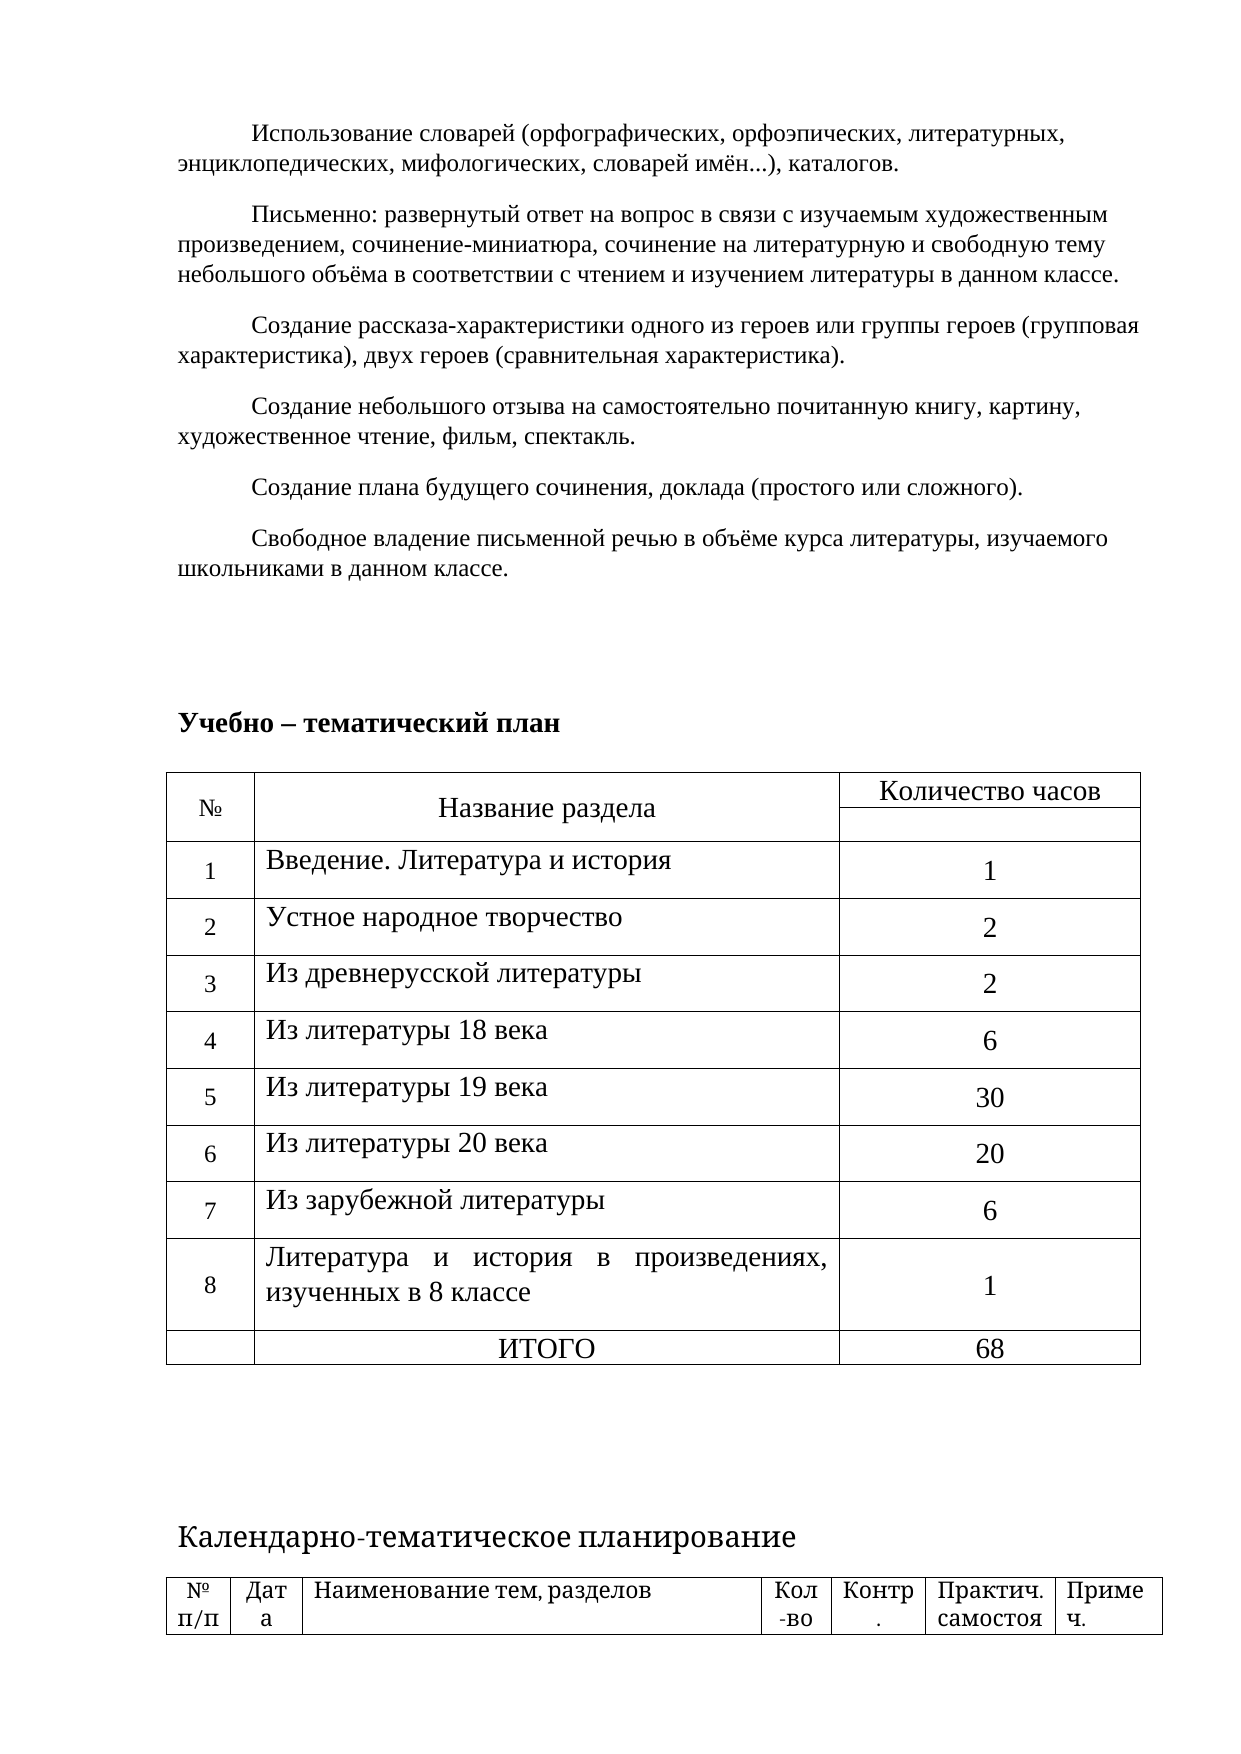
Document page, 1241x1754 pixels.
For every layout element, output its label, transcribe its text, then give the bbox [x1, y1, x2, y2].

table_cell Введение. Литература и история [255, 842, 839, 898]
table_header Дата [231, 1578, 302, 1633]
table_cell 2 [167, 899, 254, 954]
table_cell 1 [840, 842, 1140, 898]
table_cell 1 [167, 842, 254, 898]
table_cell [840, 808, 1140, 841]
table_cell 2 [840, 956, 1140, 1011]
text Использование словарей (орфографических, орфоэпических, литературных, энциклопедических, мифологических, словарей имён...), каталогов. [177, 118, 1152, 177]
text Учебно – тематический план [177, 705, 1152, 738]
table_cell Из зарубежной литературы [255, 1182, 839, 1238]
text Создание небольшого отзыва на самостоятельно почитанную книгу, картину, художественное чтение, фильм, спектакль. [177, 391, 1152, 450]
table_cell ИТОГО [255, 1331, 839, 1364]
table_header Контр. раб [832, 1578, 925, 1633]
table_cell 30 [840, 1069, 1140, 1124]
table_cell Устное народное творчество [255, 899, 839, 954]
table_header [303, 1578, 761, 1633]
text Свободное владение письменной речью в объёме курса литературы, изучаемого школьниками в данном классе. [177, 523, 1152, 582]
table_cell Из литературы 18 века [255, 1012, 839, 1068]
table_cell 68 [840, 1331, 1140, 1364]
table_cell Из древнерусской литературы [255, 956, 839, 1011]
table_header Количество часов [840, 773, 1140, 807]
table_header № п/п [167, 1578, 230, 1633]
table_header Кол-во час [762, 1578, 831, 1633]
table_cell 8 [167, 1239, 254, 1330]
table_cell Литература и история в произведениях, изученных в 8 классе [255, 1239, 839, 1330]
table_cell 5 [167, 1069, 254, 1124]
table_cell 1 [840, 1239, 1140, 1330]
text Письменно: развернутый ответ на вопрос в связи с изучаемым художественным произведением, сочинение-миниатюра, сочинение на литературную и свободную тему небольшого объёма в соответствии с чтением и изучением литературы в данном классе. [177, 199, 1152, 288]
table_cell 6 [840, 1182, 1140, 1238]
table_header Практич. самостоят [926, 1578, 1055, 1633]
text Создание рассказа-характеристики одного из героев или группы героев (групповая характеристика), двух героев (сравнительная характеристика). [177, 310, 1152, 369]
table_cell 6 [167, 1126, 254, 1181]
table_cell 3 [167, 956, 254, 1011]
text Создание плана будущего сочинения, доклада (простого или сложного). [177, 472, 1152, 501]
table_cell 2 [840, 899, 1140, 954]
table_cell Из литературы 19 века [255, 1069, 839, 1124]
table_header Примеч. [1056, 1578, 1162, 1633]
table_cell 4 [167, 1012, 254, 1068]
table_cell [167, 1331, 254, 1364]
table_cell 6 [840, 1012, 1140, 1068]
table_cell Из литературы 20 века [255, 1126, 839, 1181]
table_header Название раздела [255, 773, 839, 841]
table_cell 20 [840, 1126, 1140, 1181]
table_header № [167, 773, 254, 841]
table_cell 7 [167, 1182, 254, 1238]
text Календарно-тематическое планирование [177, 1521, 1152, 1555]
